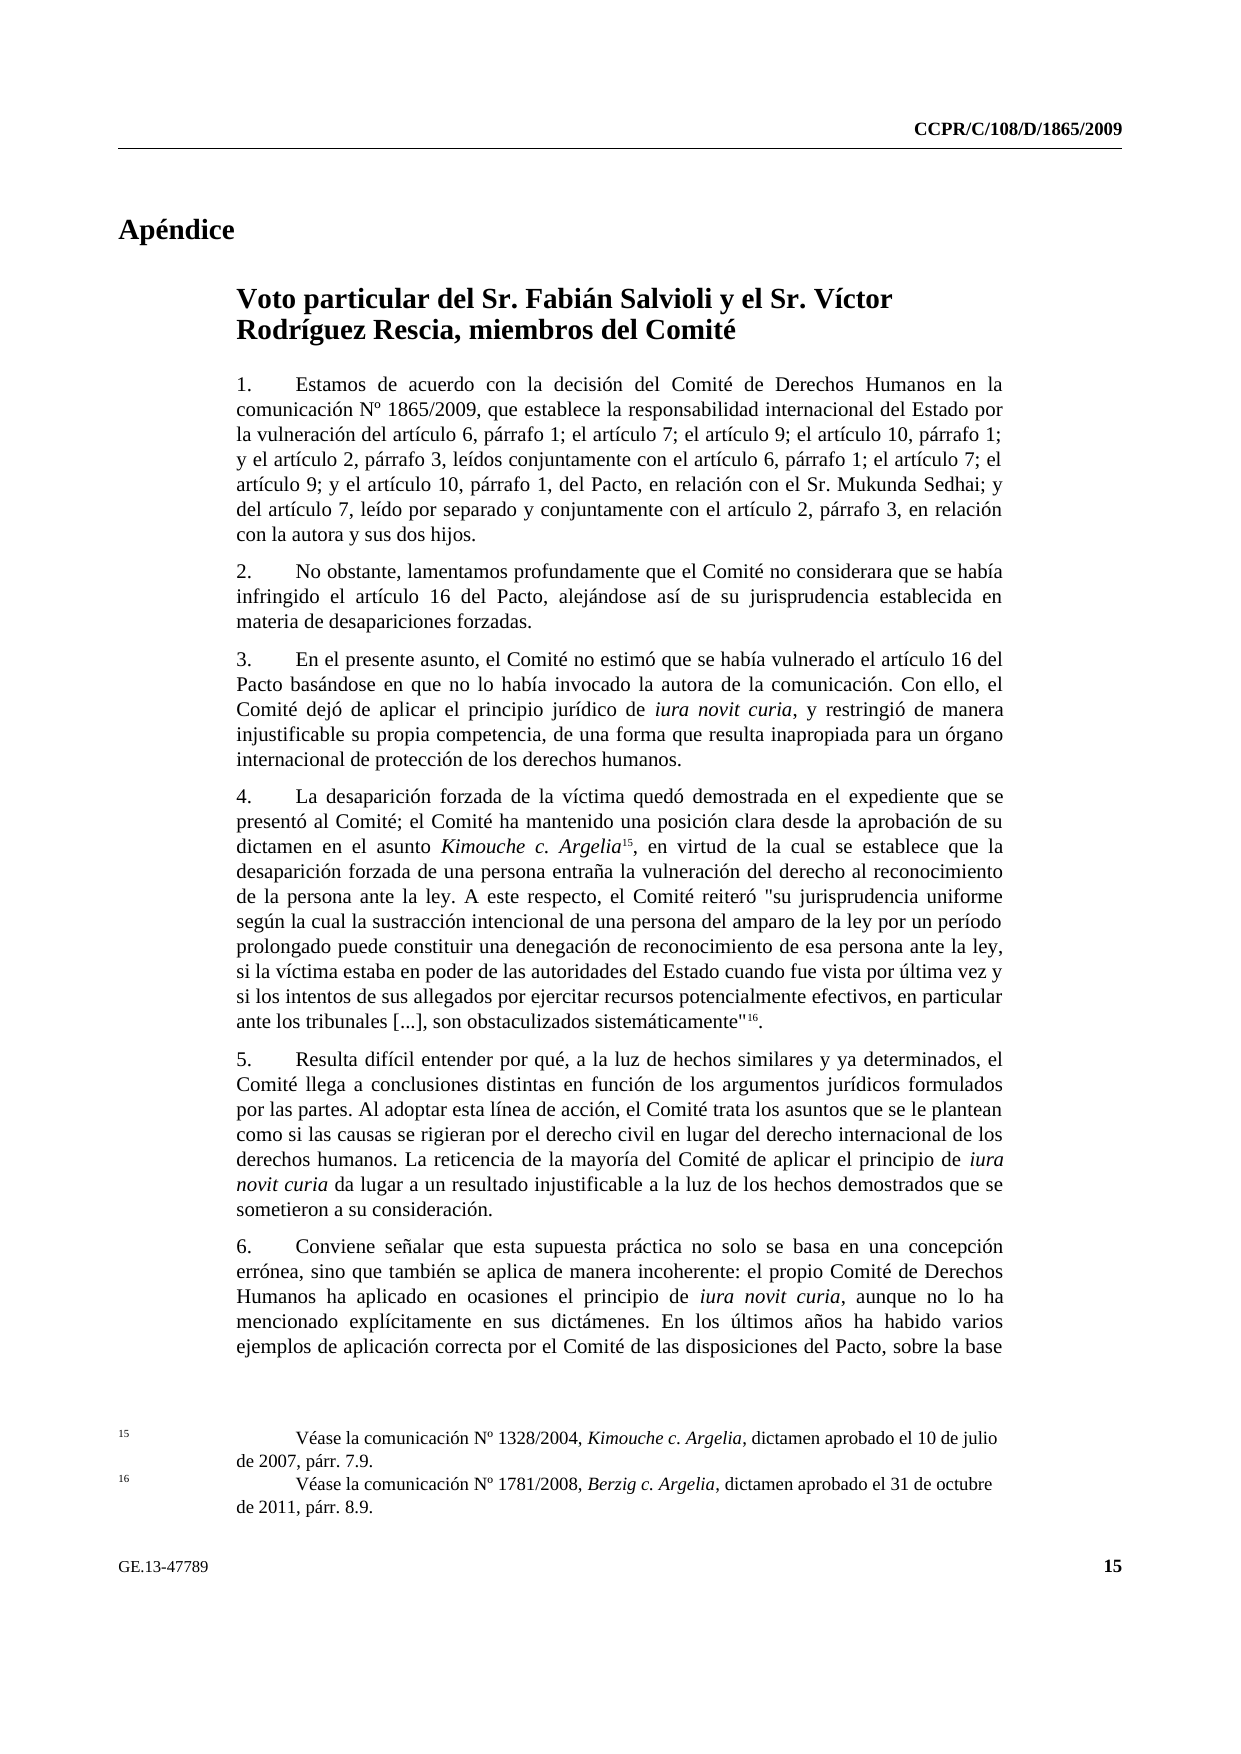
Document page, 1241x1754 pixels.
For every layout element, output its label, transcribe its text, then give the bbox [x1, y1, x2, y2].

text 3. En el presente asunto, el Comité no estimó que se había vulnerado el artículo 16 del Pacto basándose en que no lo había invocado la autora de la comunicación. Con ello, el Comité dejó de aplicar el principio jurídico de iura novit curia, y restringió de manera injustificable su propia competencia, de una forma que resulta inapropiada para un órgano internacional de protección de los derechos humanos. [236, 646, 1004, 771]
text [236, 1233, 1004, 1358]
text 5. Resulta difícil entender por qué, a la luz de hechos similares y ya determinados, el Comité llega a conclusiones distintas en función de los argumentos jurídicos formulados por las partes. Al adoptar esta línea de acción, el Comité trata los asuntos que se le plantean como si las causas se rigieran por el derecho civil en lugar del derecho internacional de los derechos humanos. La reticencia de la mayoría del Comité de aplicar el principio de iura novit curia da lugar a un resultado injustificable a la luz de los hechos demostrados que se sometieron a su consideración. [236, 1046, 1004, 1221]
text Voto particular del Sr. Fabián Salvioli y el Sr. Víctor Rodríguez Rescia, miembros del Comité [118, 283, 1004, 346]
text 2. No obstante, lamentamos profundamente que el Comité no considerara que se había infringido el artículo 16 del Pacto, alejándose así de su jurisprudencia establecida en materia de desapariciones forzadas. [236, 558, 1004, 633]
text 1. Estamos de acuerdo con la decisión del Comité de Derechos Humanos en la comunicación Nº 1865/2009, que establece la responsabilidad internacional del Estado por la vulneración del artículo 6, párrafo 1; el artículo 7; el artículo 9; el artículo 10, párrafo 1; y el artículo 2, párrafo 3, leídos conjuntamente con el artículo 6, párrafo 1; el artículo 7; el artículo 9; y el artículo 10, párrafo 1, del Pacto, en relación con el Sr. Mukunda Sedhai; y del artículo 7, leído por separado y conjuntamente con el artículo 2, párrafo 3, en relación con la autora y sus dos hijos. [236, 371, 1004, 546]
text Apéndice [118, 215, 1004, 246]
text 4. La desaparición forzada de la víctima quedó demostrada en el expediente que se presentó al Comité; el Comité ha mantenido una posición clara desde la aprobación de su dictamen en el asunto Kimouche c. Argelia, en virtud de la cual se establece que la desaparición forzada de una persona entraña la vulneración del derecho al reconocimiento de la persona ante la ley. A este respecto, el Comité reiteró "su jurisprudencia uniforme según la cual la sustracción intencional de una persona del amparo de la ley por un período prolongado puede constituir una denegación de reconocimiento de esa persona ante la ley, si la víctima estaba en poder de las autoridades del Estado cuando fue vista por última vez y si los intentos de sus allegados por ejercitar recursos potencialmente efectivos, en particular ante los tribunales [...], son obstaculizados sistemáticamente". [236, 783, 1004, 1033]
